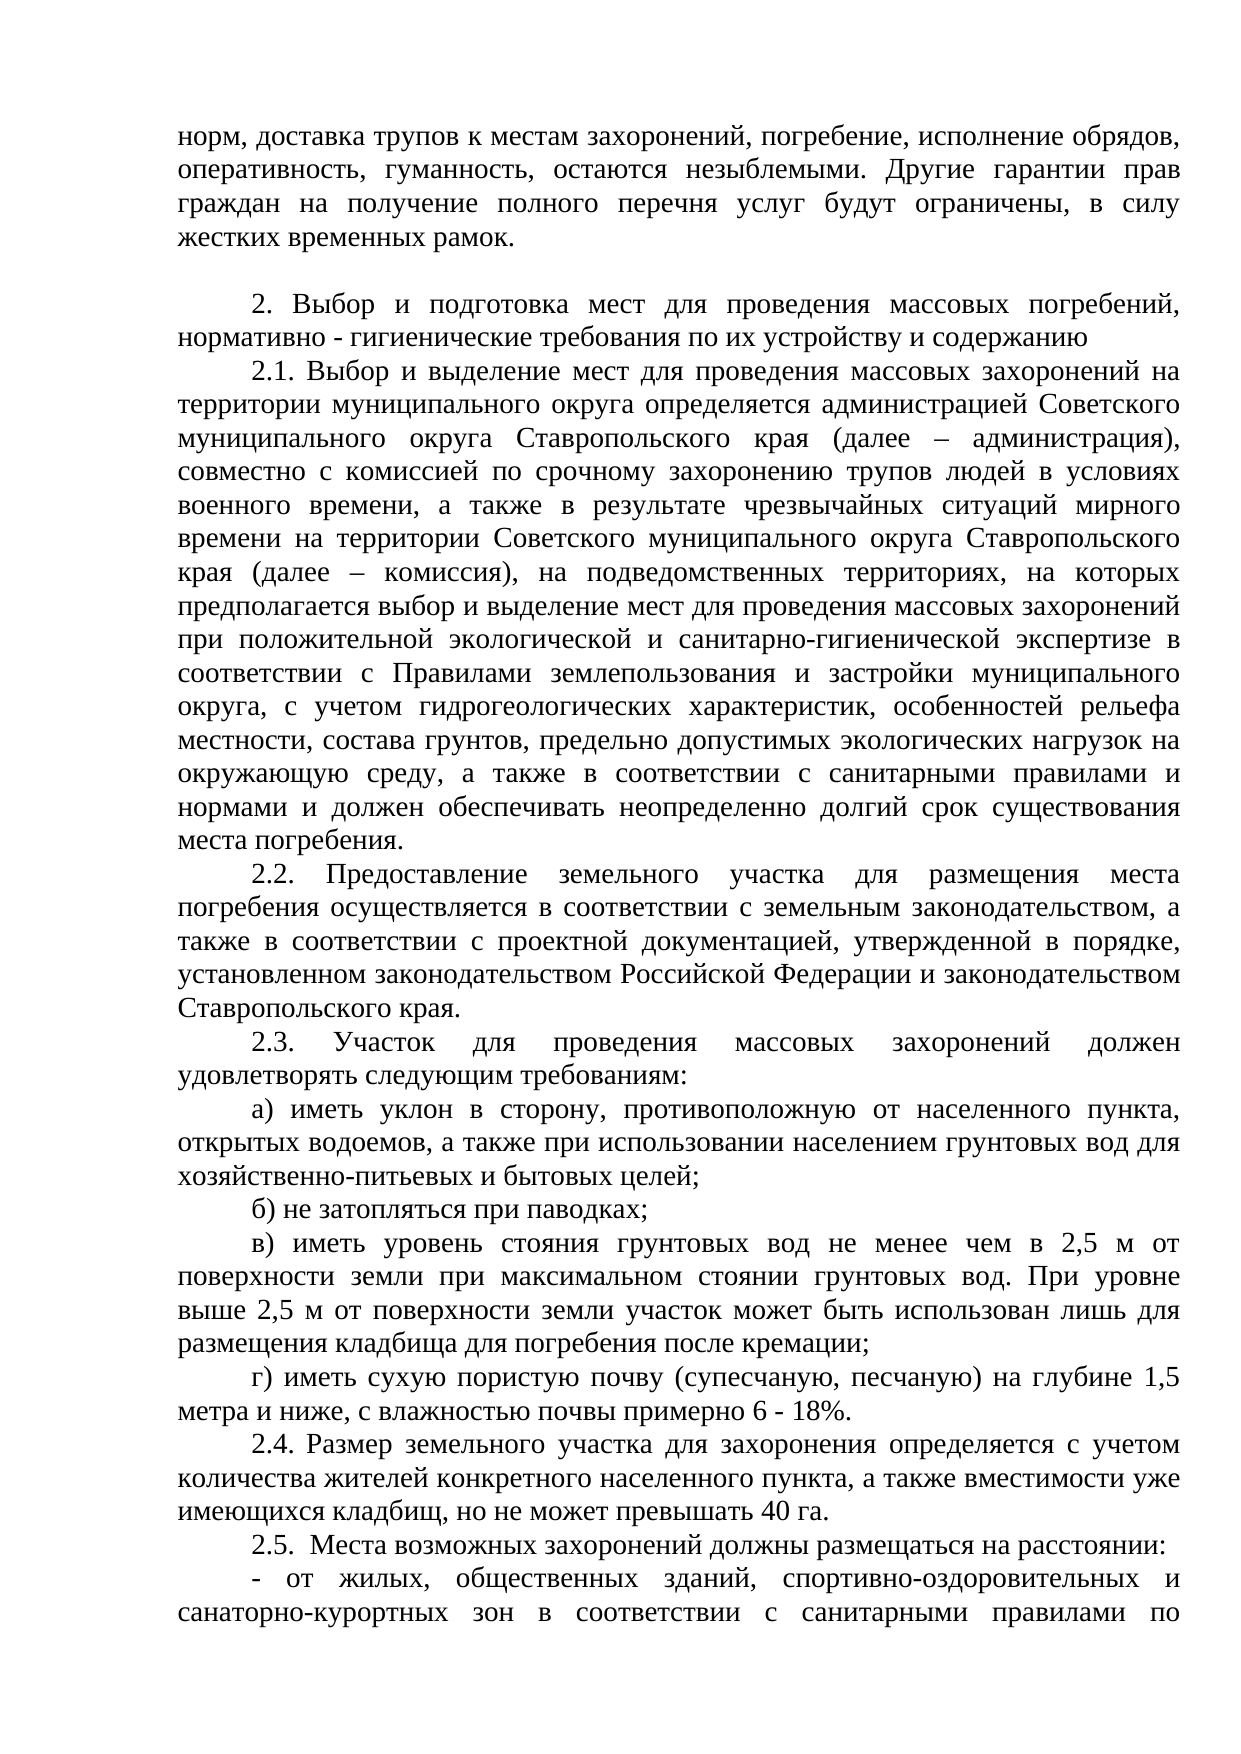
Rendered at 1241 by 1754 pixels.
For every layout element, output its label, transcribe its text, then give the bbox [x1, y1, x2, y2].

text 2. Выбор и подготовка мест для проведения массовых погребений, нормативно - гигиенические требования по их устройству и содержанию [177, 286, 1181, 353]
text 2.5. Места возможных захоронений должны размещаться на расстоянии: [177, 1527, 1181, 1560]
text в) иметь уровень стояния грунтовых вод не менее чем в 2,5 м от поверхности земли при максимальном стоянии грунтовых вод. При уровне выше 2,5 м от поверхности земли участок может быть использован лишь для размещения кладбища для погребения после кремации; [177, 1225, 1181, 1359]
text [177, 1560, 1181, 1627]
text 2.1. Выбор и выделение мест для проведения массовых захоронений на территории муниципального округа определяется администрацией Советского муниципального округа Ставропольского края (далее – администрация), совместно с комиссией по срочному захоронению трупов людей в условиях военного времени, а также в результате чрезвычайных ситуаций мирного времени на территории Советского муниципального округа Ставропольского края (далее – комиссия), на подведомственных территориях, на которых предполагается выбор и выделение мест для проведения массовых захоронений при положительной экологической и санитарно-гигиенической экспертизе в соответствии с Правилами землепользования и застройки муниципального округа, с учетом гидрогеологических характеристик, особенностей рельефа местности, состава грунтов, предельно допустимых экологических нагрузок на окружающую среду, а также в соответствии с санитарными правилами и нормами и должен обеспечивать неопределенно долгий срок существования места погребения. [177, 353, 1181, 856]
text 2.4. Размер земельного участка для захоронения определяется с учетом количества жителей конкретного населенного пункта, а также вместимости уже имеющихся кладбищ, но не может превышать 40 га. [177, 1426, 1181, 1527]
text б) не затопляться при паводках; [177, 1191, 1181, 1225]
text 2.3. Участок для проведения массовых захоронений должен удовлетворять следующим требованиям: [177, 1024, 1181, 1091]
text 2.2. Предоставление земельного участка для размещения места погребения осуществляется в соответствии с земельным законодательством, а также в соответствии с проектной документацией, утвержденной в порядке, установленном законодательством Российской Федерации и законодательством Ставропольского края. [177, 856, 1181, 1024]
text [177, 118, 1181, 252]
text а) иметь уклон в сторону, противоположную от населенного пункта, открытых водоемов, а также при использовании населением грунтовых вод для хозяйственно-питьевых и бытовых целей; [177, 1091, 1181, 1191]
text г) иметь сухую пористую почву (супесчаную, песчаную) на глубине 1,5 метра и ниже, с влажностью почвы примерно 6 - 18%. [177, 1359, 1181, 1426]
